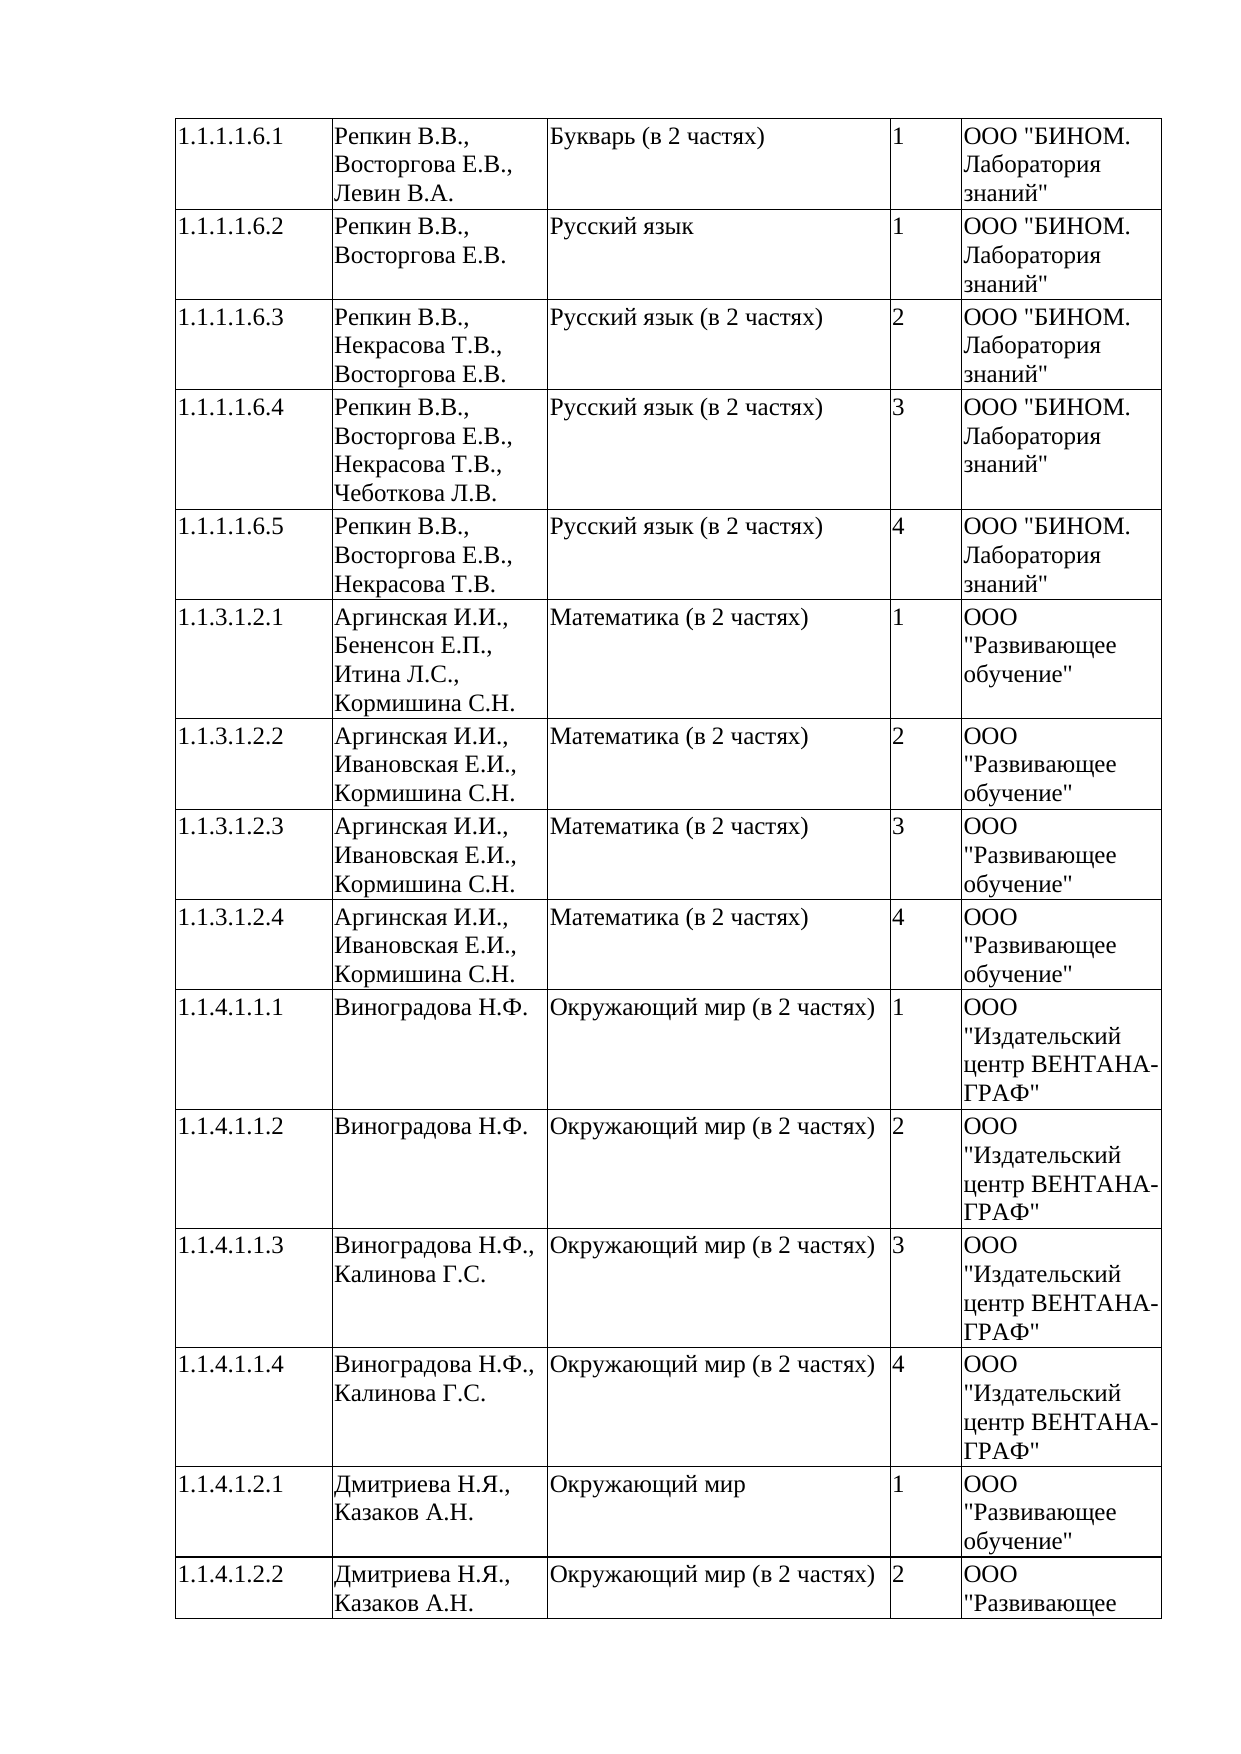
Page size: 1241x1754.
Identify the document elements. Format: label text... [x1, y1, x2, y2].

table_cell ООО "Издательский центр ВЕНТАНА-ГРАФ" [962, 1348, 1161, 1466]
table_cell 1 [891, 600, 961, 718]
table_cell ООО "БИНОМ. Лаборатория знаний" [962, 210, 1161, 299]
table_cell Букварь (в 2 частях) [548, 119, 890, 208]
table_cell Репкин В.В., Восторгова Е.В., Некрасова Т.В. [333, 510, 547, 599]
table_cell ООО "Издательский центр ВЕНТАНА-ГРАФ" [962, 990, 1161, 1108]
table_cell Аргинская И.И., Ивановская Е.И., Кормишина С.Н. [333, 900, 547, 989]
table_cell ООО "Развивающее обучение" [962, 1467, 1161, 1556]
table_cell Репкин В.В., Восторгова Е.В., Левин В.А. [333, 119, 547, 208]
table_cell 1 [891, 990, 961, 1108]
table_cell Русский язык (в 2 частях) [548, 390, 890, 508]
table_cell 1.1.1.1.6.5 [176, 510, 332, 599]
table_cell 1.1.1.1.6.2 [176, 210, 332, 299]
table_cell Окружающий мир (в 2 частях) [548, 990, 890, 1108]
table_cell Математика (в 2 частях) [548, 719, 890, 808]
table_cell ООО "БИНОМ. Лаборатория знаний" [962, 119, 1161, 208]
table_cell Окружающий мир (в 2 частях) [548, 1229, 890, 1347]
table_cell Аргинская И.И., Ивановская Е.И., Кормишина С.Н. [333, 719, 547, 808]
table_cell ООО "Развивающее обучение" [962, 719, 1161, 808]
table_cell Окружающий мир (в 2 частях) [548, 1348, 890, 1466]
table_cell 1.1.1.1.6.3 [176, 300, 332, 389]
table_cell 4 [891, 1348, 961, 1466]
table_cell Окружающий мир (в 2 частях) [548, 1110, 890, 1228]
table_cell 3 [891, 810, 961, 899]
table_cell 1.1.3.1.2.3 [176, 810, 332, 899]
table_cell Русский язык (в 2 частях) [548, 300, 890, 389]
table_cell 3 [891, 390, 961, 508]
table_cell 2 [891, 1110, 961, 1228]
table_cell Виноградова Н.Ф. [333, 990, 547, 1108]
table_cell 1.1.4.1.2.2 [176, 1558, 332, 1618]
table_cell Дмитриева Н.Я., Казаков А.Н. [333, 1467, 547, 1556]
table_cell 1.1.3.1.2.4 [176, 900, 332, 989]
table_cell ООО "БИНОМ. Лаборатория знаний" [962, 300, 1161, 389]
table_cell Репкин В.В., Восторгова Е.В. [333, 210, 547, 299]
table_cell Окружающий мир [548, 1467, 890, 1556]
table_cell Русский язык [548, 210, 890, 299]
table_cell ООО "БИНОМ. Лаборатория знаний" [962, 510, 1161, 599]
table_cell 2 [891, 300, 961, 389]
table_cell ООО "Развивающее обучение" [962, 600, 1161, 718]
table_cell 1.1.4.1.1.3 [176, 1229, 332, 1347]
table_cell Математика (в 2 частях) [548, 600, 890, 718]
table_cell ООО "Издательский центр ВЕНТАНА-ГРАФ" [962, 1110, 1161, 1228]
table_cell 1.1.4.1.1.1 [176, 990, 332, 1108]
table_cell ООО "Развивающее обучение" [962, 810, 1161, 899]
table_cell Виноградова Н.Ф., Калинова Г.С. [333, 1229, 547, 1347]
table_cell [962, 1558, 1161, 1618]
table_cell 1.1.3.1.2.1 [176, 600, 332, 718]
table_cell 2 [891, 719, 961, 808]
table_cell 1.1.4.1.2.1 [176, 1467, 332, 1556]
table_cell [548, 1558, 890, 1618]
table_cell 1.1.4.1.1.4 [176, 1348, 332, 1466]
table_cell ООО "БИНОМ. Лаборатория знаний" [962, 390, 1161, 508]
table_cell Репкин В.В., Восторгова Е.В., Некрасова Т.В., Чеботкова Л.В. [333, 390, 547, 508]
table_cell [333, 1558, 547, 1618]
table_cell ООО "Издательский центр ВЕНТАНА-ГРАФ" [962, 1229, 1161, 1347]
table_cell 2 [891, 1558, 961, 1618]
table_cell Аргинская И.И., Бененсон Е.П., Итина Л.С., Кормишина С.Н. [333, 600, 547, 718]
table_cell 1 [891, 119, 961, 208]
table_cell 4 [891, 510, 961, 599]
table_cell Виноградова Н.Ф., Калинова Г.С. [333, 1348, 547, 1466]
table_cell 3 [891, 1229, 961, 1347]
table_cell 1.1.3.1.2.2 [176, 719, 332, 808]
table_cell 1.1.4.1.1.2 [176, 1110, 332, 1228]
table_cell Русский язык (в 2 частях) [548, 510, 890, 599]
table_cell Математика (в 2 частях) [548, 810, 890, 899]
table_cell Аргинская И.И., Ивановская Е.И., Кормишина С.Н. [333, 810, 547, 899]
table_cell Виноградова Н.Ф. [333, 1110, 547, 1228]
table_cell 4 [891, 900, 961, 989]
table_cell Репкин В.В., Некрасова Т.В., Восторгова Е.В. [333, 300, 547, 389]
table_cell ООО "Развивающее обучение" [962, 900, 1161, 989]
table_cell 1 [891, 1467, 961, 1556]
table_cell 1 [891, 210, 961, 299]
table_cell 1.1.1.1.6.1 [176, 119, 332, 208]
table_cell Математика (в 2 частях) [548, 900, 890, 989]
table_cell 1.1.1.1.6.4 [176, 390, 332, 508]
